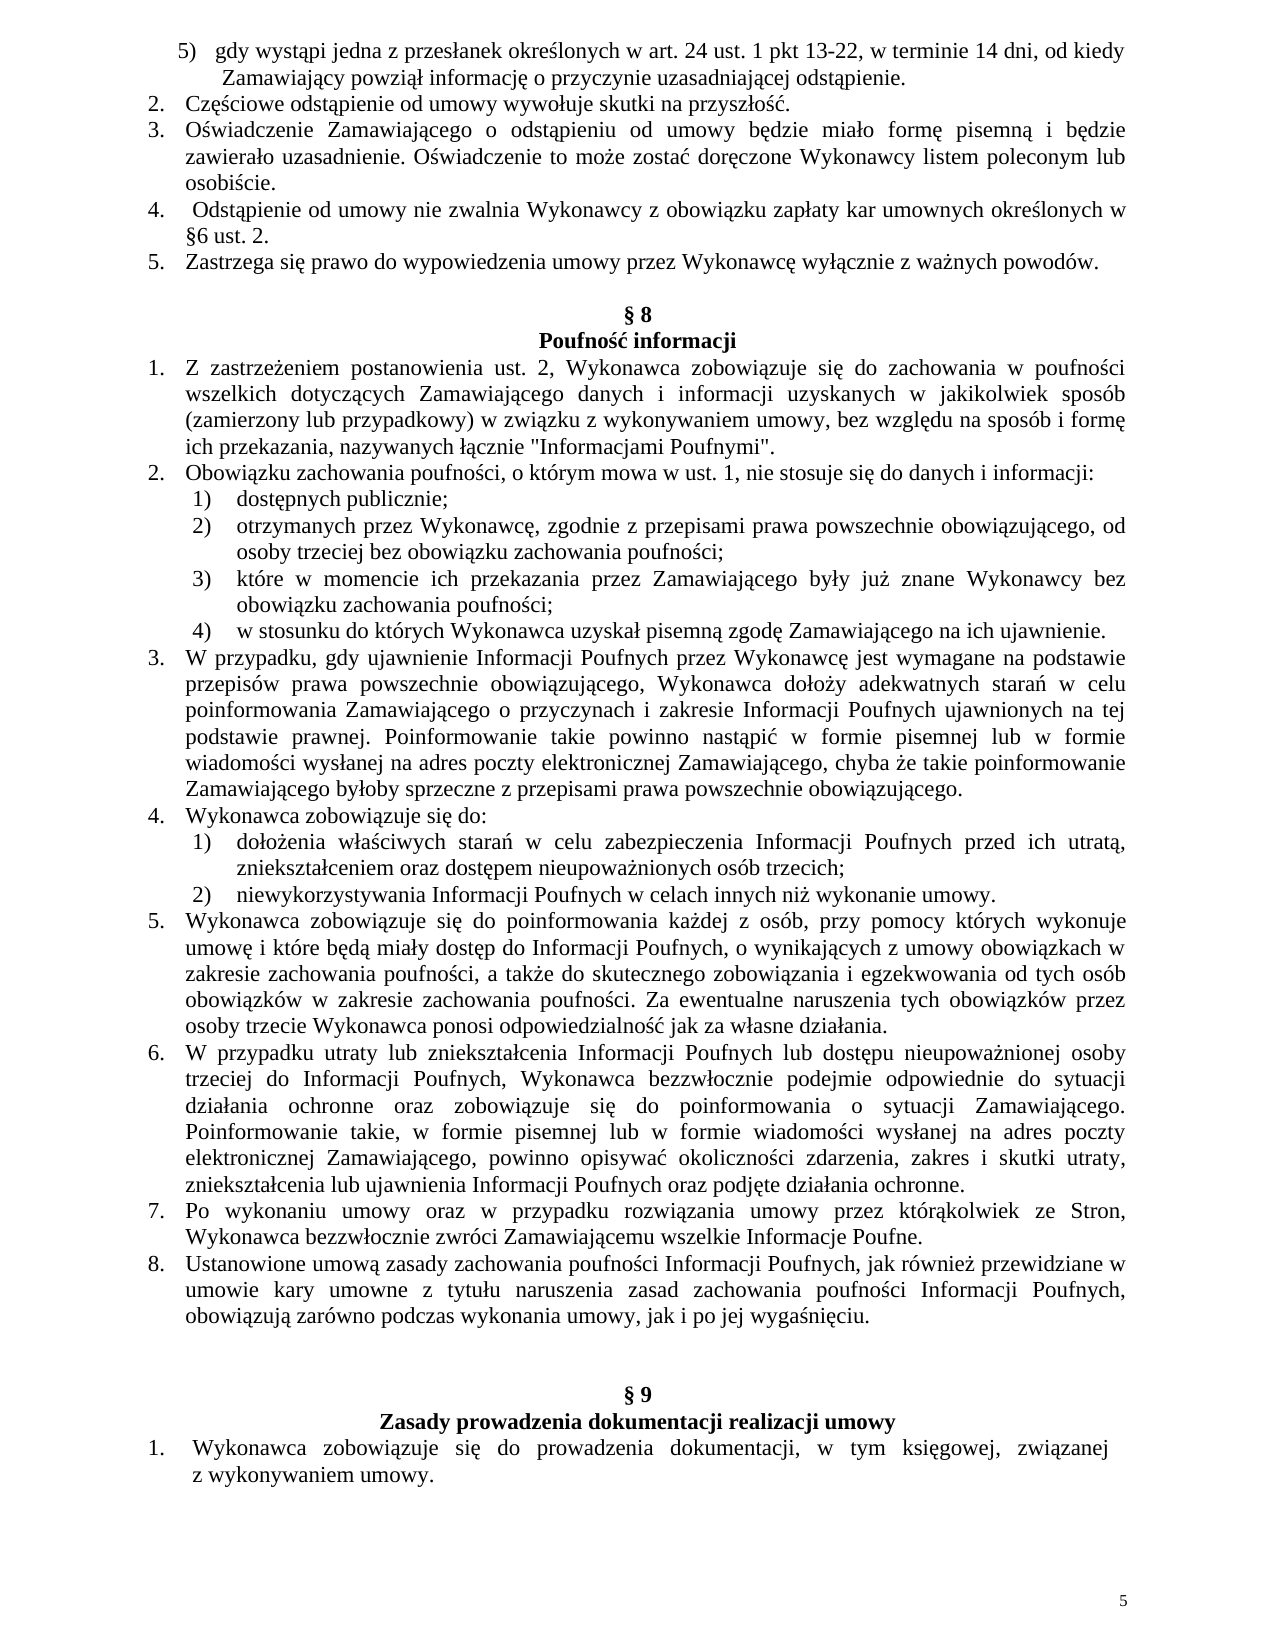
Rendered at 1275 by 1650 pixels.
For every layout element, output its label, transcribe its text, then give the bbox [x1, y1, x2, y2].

list dostępnych publicznie; [192, 486, 1127, 512]
list które w momencie ich przekazania przez Zamawiającego były już znane Wykonawcy bez obowiązku zachowania poufności; [192, 564, 1127, 617]
list niewykorzystywania Informacji Poufnych w celach innych niż wykonanie umowy. [192, 881, 1127, 907]
list Z zastrzeżeniem postanowienia ust. 2, Wykonawca zobowiązuje się do zachowania w poufności wszelkich dotyczących Zamawiającego danych i informacji uzyskanych w jakikolwiek sposób (zamierzony lub przypadkowy) w związku z wykonywaniem umowy, bez względu na sposób i formę ich przekazania, nazywanych łącznie "Informacjami Poufnymi". [148, 354, 1127, 459]
list gdy wystąpi jedna z przesłanek określonych w art. 24 ust. 1 pkt 13-22, w terminie 14 dni, od kiedy Zamawiający powziął informację o przyczynie uzasadniającej odstąpienie. [177, 37, 1127, 90]
list Obowiązku zachowania poufności, o którym mowa w ust. 1, nie stosuje się do danych i informacji: [148, 459, 1127, 486]
text 8 [148, 301, 1127, 327]
list Ustanowione umową zasady zachowania poufności Informacji Poufnych, jak również przewidziane w umowie kary umowne z tytułu naruszenia zasad zachowania poufności Informacji Poufnych, obowiązują zarówno podczas wykonania umowy, jak i po jej wygaśnięciu. [148, 1250, 1127, 1329]
list W przypadku, gdy ujawnienie Informacji Poufnych przez Wykonawcę jest wymagane na podstawie przepisów prawa powszechnie obowiązującego, Wykonawca dołoży adekwatnych starań w celu poinformowania Zamawiającego o przyczynach i zakresie Informacji Poufnych ujawnionych na tej podstawie prawnej. Poinformowanie takie powinno nastąpić w formie pisemnej lub w formie wiadomości wysłanej na adres poczty elektronicznej Zamawiającego, chyba że takie poinformowanie Zamawiającego byłoby sprzeczne z przepisami prawa powszechnie obowiązującego. [148, 644, 1127, 802]
list Wykonawca zobowiązuje się do prowadzenia dokumentacji, w tym księgowej, związanej z wykonywaniem umowy. [148, 1434, 1127, 1487]
list W przypadku utraty lub zniekształcenia Informacji Poufnych lub dostępu nieupoważnionej osoby trzeciej do Informacji Poufnych, Wykonawca bezzwłocznie podejmie odpowiednie do sytuacji działania ochronne oraz zobowiązuje się do poinformowania o sytuacji Zamawiającego. Poinformowanie takie, w formie pisemnej lub w formie wiadomości wysłanej na adres poczty elektronicznej Zamawiającego, powinno opisywać okoliczności zdarzenia, zakres i skutki utraty, zniekształcenia lub ujawnienia Informacji Poufnych oraz podjęte działania ochronne. [148, 1039, 1127, 1197]
list dołożenia właściwych starań w celu zabezpieczenia Informacji Poufnych przed ich utratą, zniekształceniem oraz dostępem nieupoważnionych osób trzecich; [192, 828, 1127, 881]
list otrzymanych przez Wykonawcę, zgodnie z przepisami prawa powszechnie obowiązującego, od osoby trzeciej bez obowiązku zachowania poufności; [192, 512, 1127, 564]
list Wykonawca zobowiązuje się do poinformowania każdej z osób, przy pomocy których wykonuje umowę i które będą miały dostęp do Informacji Poufnych, o wynikających z umowy obowiązkach w zakresie zachowania poufności, a także do skutecznego zobowiązania i egzekwowania od tych osób obowiązków w zakresie zachowania poufności. Za ewentualne naruszenia tych obowiązków przez osoby trzecie Wykonawca ponosi odpowiedzialność jak za własne działania. [148, 907, 1127, 1039]
list Częściowe odstąpienie od umowy wywołuje skutki na przyszłość. [148, 90, 1127, 117]
text Poufność informacji [148, 327, 1127, 354]
list w stosunku do których Wykonawca uzyskał pisemną zgodę Zamawiającego na ich ujawnienie. [192, 617, 1127, 644]
list Zastrzega się prawo do wypowiedzenia umowy przez Wykonawcę wyłącznie z ważnych powodów. [148, 248, 1127, 275]
list Odstąpienie od umowy nie zwalnia Wykonawcy z obowiązku zapłaty kar umownych określonych w §6 ust. 2. [148, 196, 1127, 248]
list Oświadczenie Zamawiającego o odstąpieniu od umowy będzie miało formę pisemną i będzie zawierało uzasadnienie. Oświadczenie to może zostać doręczone Wykonawcy listem poleconym lub osobiście. [148, 117, 1127, 196]
list Po wykonaniu umowy oraz w przypadku rozwiązania umowy przez którąkolwiek ze Stron, Wykonawca bezzwłocznie zwróci Zamawiającemu wszelkie Informacje Poufne. [148, 1197, 1127, 1250]
text Zasady prowadzenia dokumentacji realizacji umowy [148, 1408, 1127, 1434]
text § 9 [148, 1382, 1127, 1408]
list Wykonawca zobowiązuje się do: [148, 802, 1127, 828]
